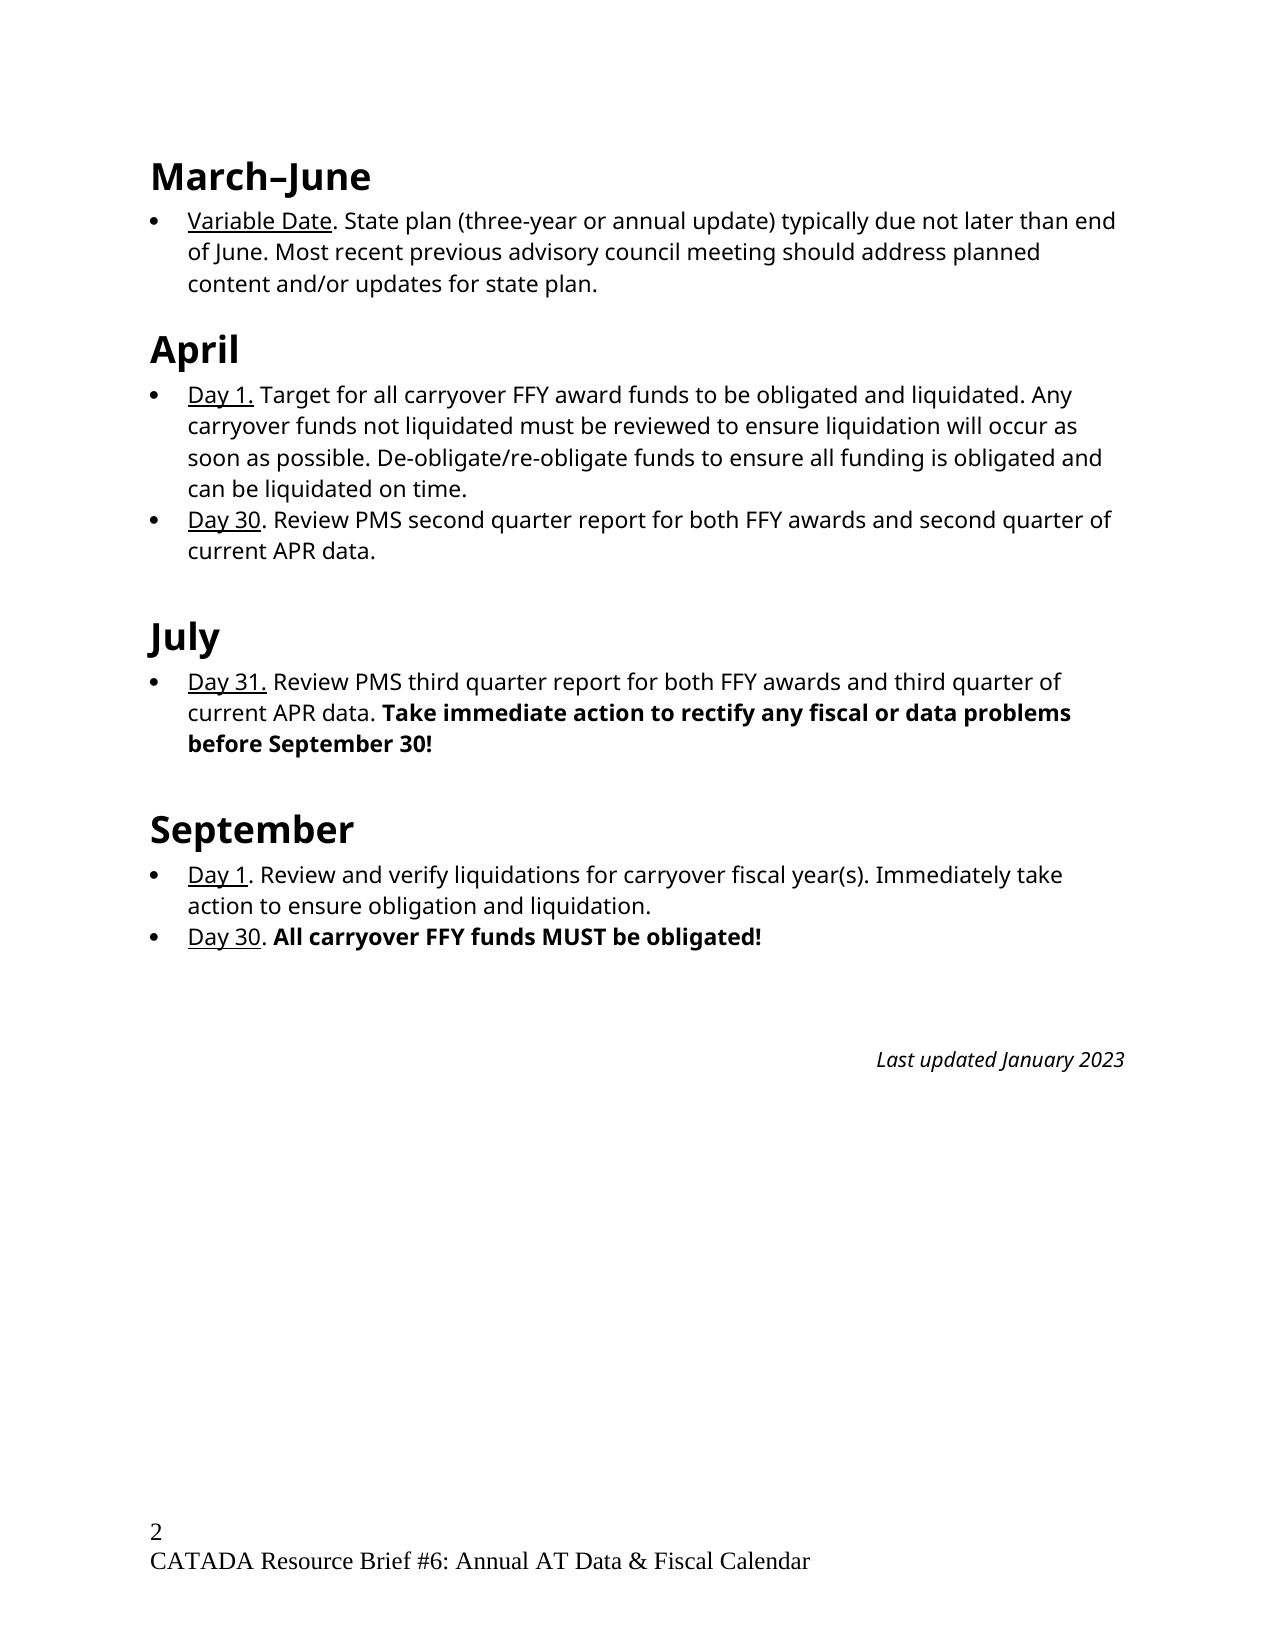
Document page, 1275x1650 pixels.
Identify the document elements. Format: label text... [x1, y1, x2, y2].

subtitle September [150, 804, 1125, 855]
list Day 1. Review and verify liquidations for carryover fiscal year(s). Immediately take action to ensure obligation and liquidation. [150, 859, 1125, 921]
text Last updated January 2023 [150, 1045, 1125, 1074]
subtitle March–June [150, 150, 1125, 201]
subtitle April [150, 324, 1125, 375]
list Day 1. Target for all carryover FFY award funds to be obligated and liquidated. Any carryover funds not liquidated must be reviewed to ensure liquidation will occur as soon as possible. De-obligate/re-obligate funds to ensure all funding is obligated and can be liquidated on time. [150, 379, 1125, 504]
list Day 30. Review PMS second quarter report for both FFY awards and second quarter of current APR data. [150, 504, 1125, 566]
list Day 30. All carryover FFY funds MUST be obligated! [150, 921, 1125, 952]
list Day 31. Review PMS third quarter report for both FFY awards and third quarter of current APR data. Take immediate action to rectify any fiscal or data problems before September 30! [150, 666, 1125, 759]
list Variable Date. State plan (three-year or annual update) typically due not later than end of June. Most recent previous advisory council meeting should address planned content and/or updates for state plan. [150, 205, 1125, 299]
subtitle July [150, 611, 1125, 662]
